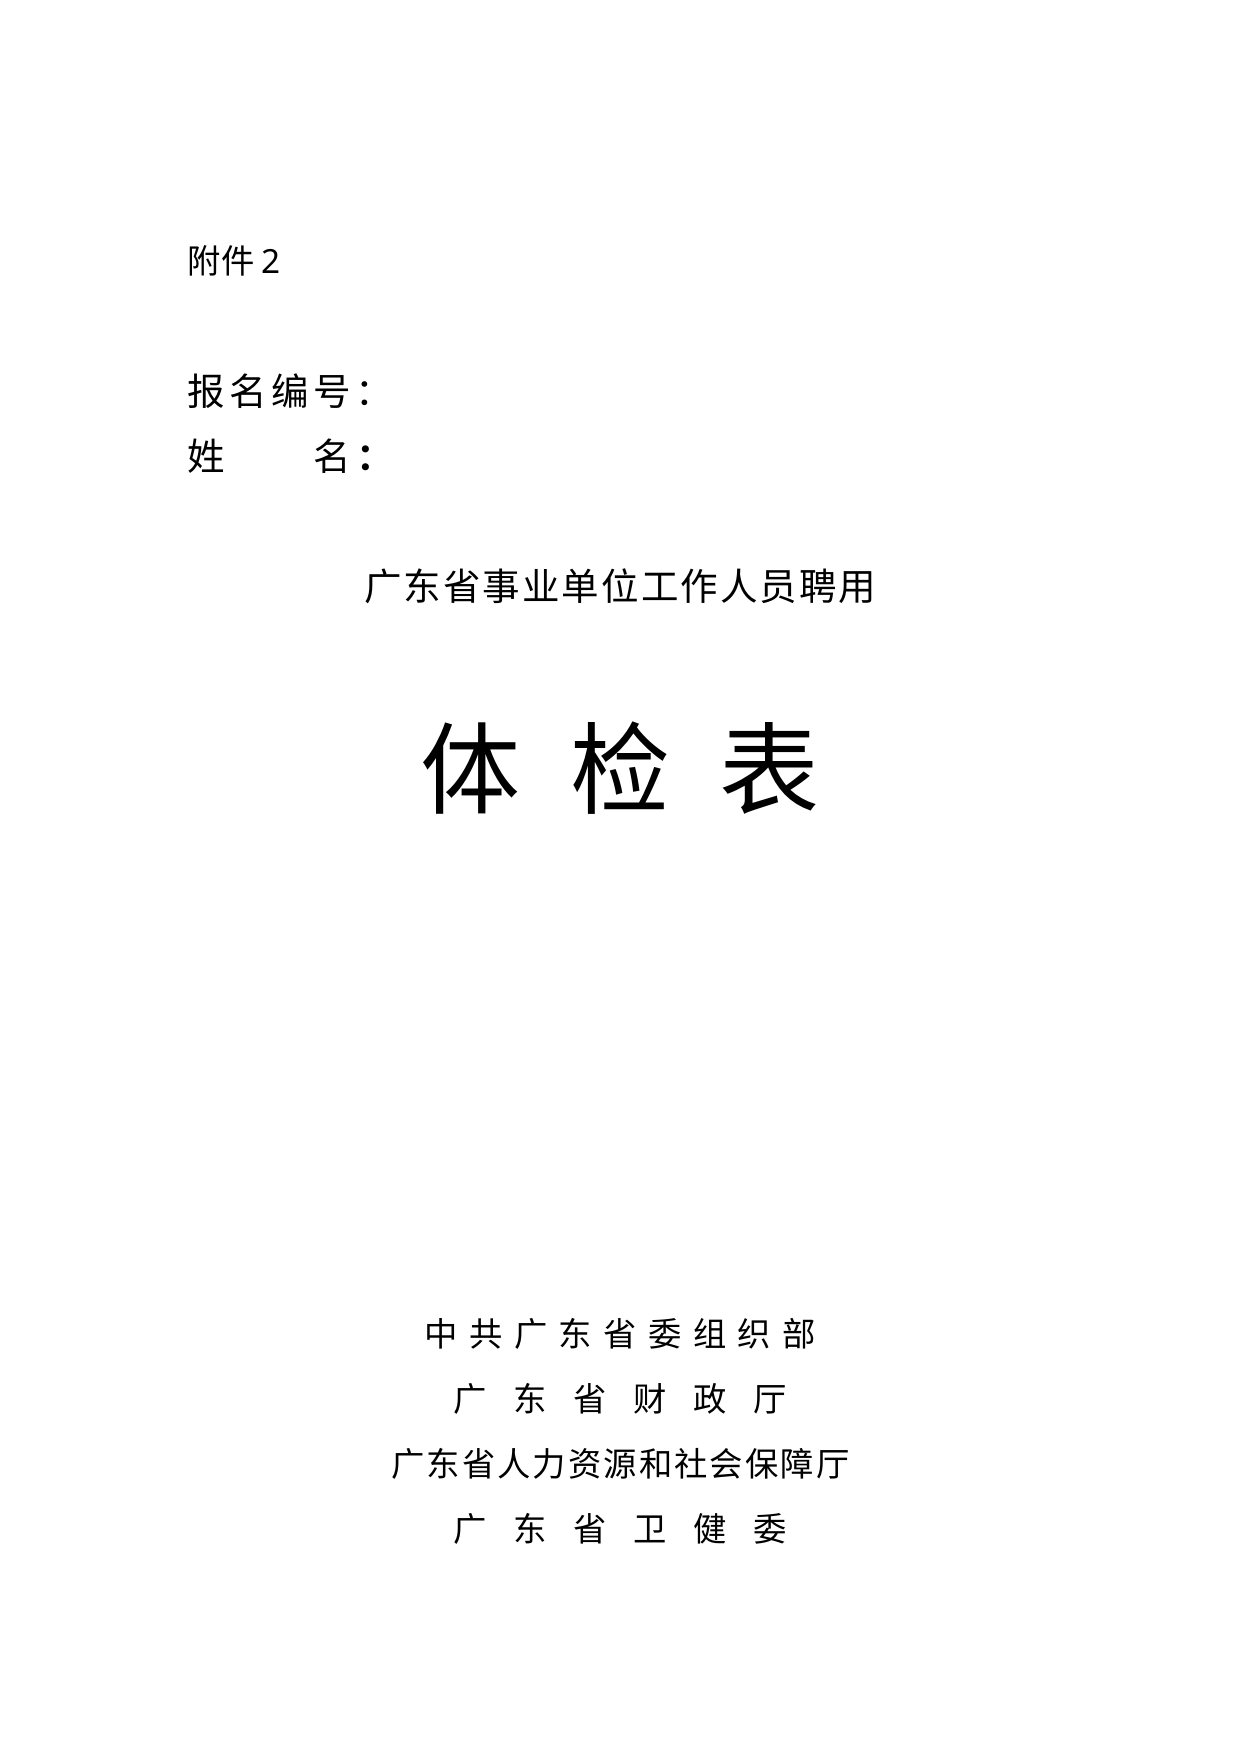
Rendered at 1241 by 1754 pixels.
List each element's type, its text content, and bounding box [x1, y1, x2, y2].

text 附件2 [187, 227, 1053, 292]
text 报名编号： [187, 357, 866, 422]
text 广 东 省 财 政 厅 [187, 1364, 1053, 1429]
text 体 检 表 [187, 682, 1053, 844]
text 广 东 省 卫 健 委 [187, 1494, 1053, 1559]
text 广东省事业单位工作人员聘用 [187, 552, 1053, 617]
text 姓 名： [187, 422, 866, 487]
text 广东省人力资源和社会保障厅 [187, 1429, 1053, 1494]
text 中共广东省委组织部 [187, 1299, 1053, 1364]
